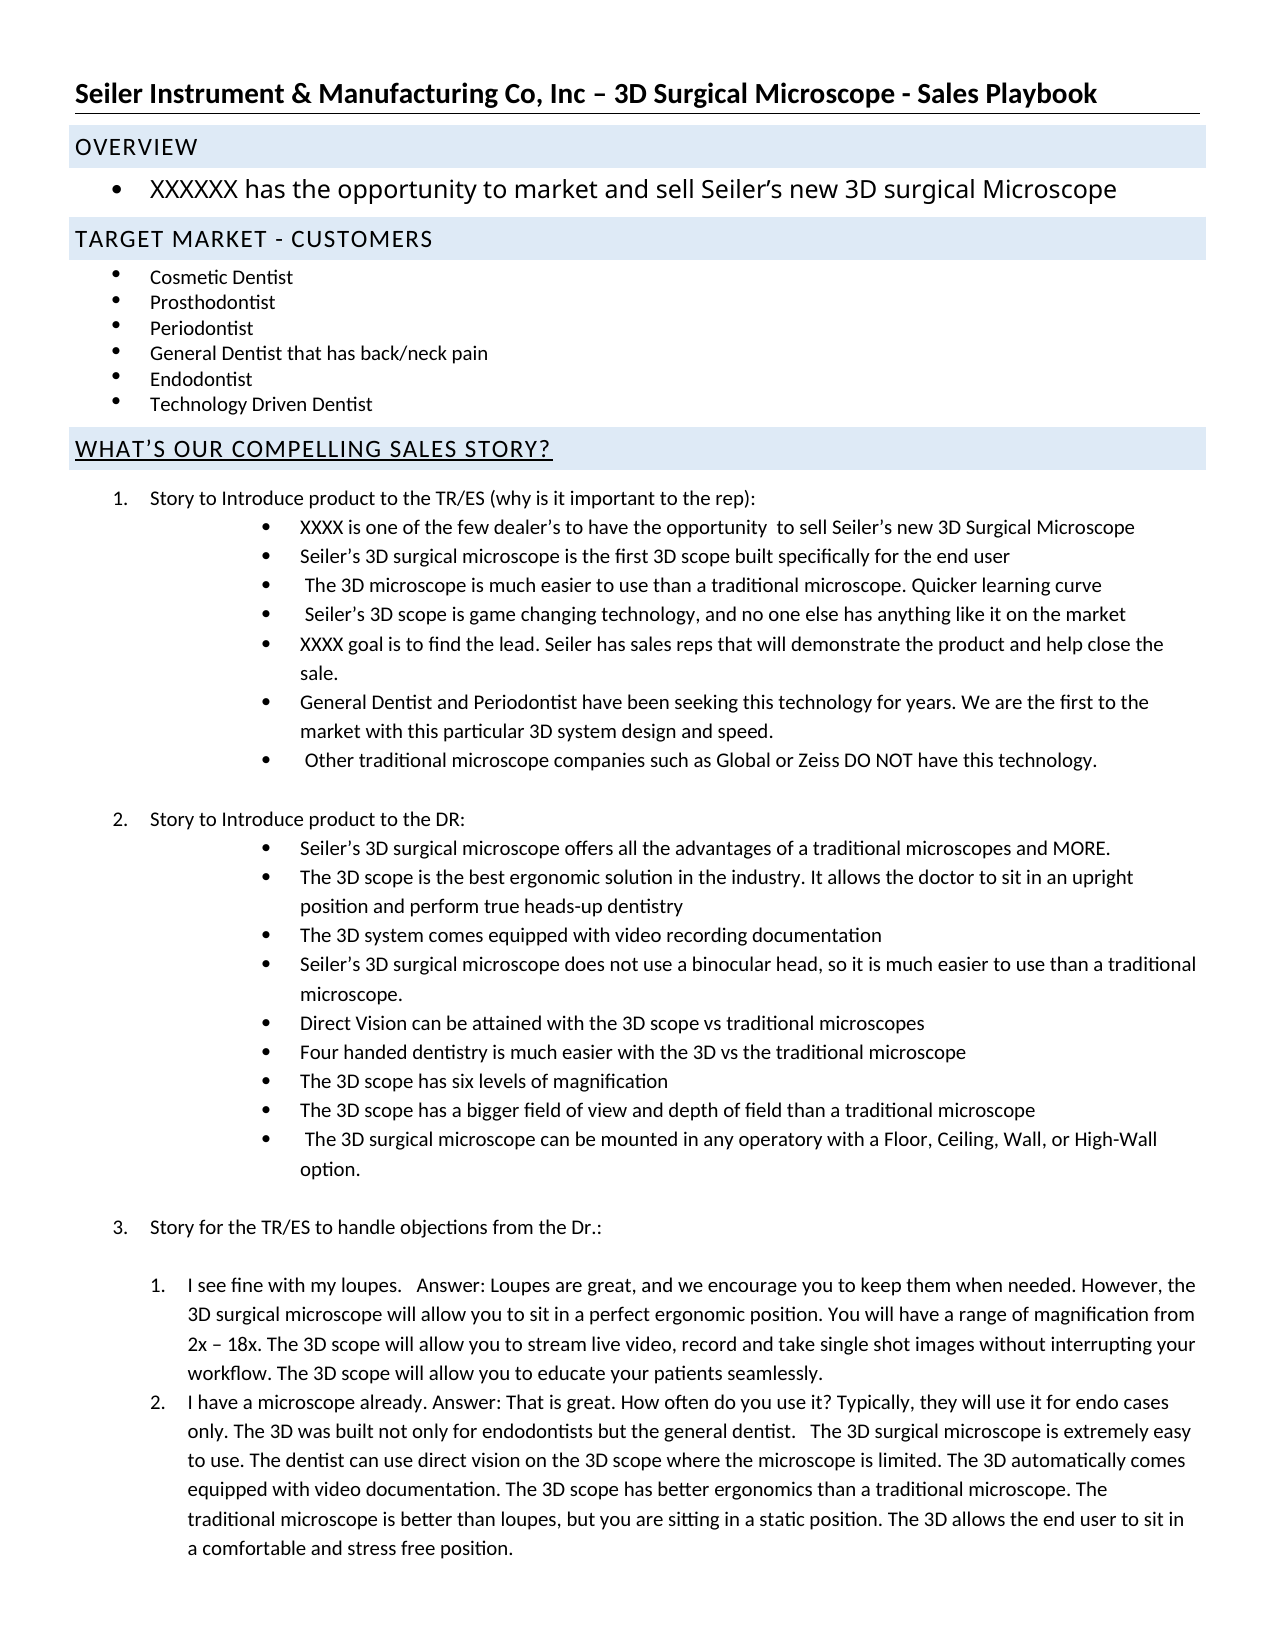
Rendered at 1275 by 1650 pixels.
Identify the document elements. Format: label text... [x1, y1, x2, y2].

list Seiler’s 3D surgical microscope does not use a binocular head, so it is much easier to use than a traditional microscope. [262, 952, 1200, 1006]
list The 3D system comes equipped with video recording documentation [262, 922, 1200, 948]
subtitle Target Market - CUSTOMERS [75, 223, 1200, 253]
list The 3D scope has six levels of magnification [262, 1068, 1200, 1094]
list The 3D scope is the best ergonomic solution in the industry. It allows the doctor to sit in an upright position and perform true heads-up dentistry [262, 864, 1200, 919]
list I have a microscope already. Answer: That is great. How often do you use it? Typically, they will use it for endo cases only. The 3D was built not only for endodontists but the general dentist. The 3D surgical microscope is extremely easy to use. The dentist can use direct vision on the 3D scope where the microscope is limited. The 3D automatically comes equipped with video documentation. The 3D scope has better ergonomics than a traditional microscope. The traditional microscope is better than loupes, but you are sitting in a static position. The 3D allows the end user to sit in a comfortable and stress free position. [150, 1389, 1200, 1560]
list Seiler’s 3D scope is game changing technology, and no one else has anything like it on the market [262, 602, 1200, 627]
list Direct Vision can be attained with the 3D scope vs traditional microscopes [262, 1010, 1200, 1035]
list Four handed dentistry is much easier with the 3D vs the traditional microscope [262, 1039, 1200, 1064]
list Periodontist [112, 315, 1200, 340]
text Seiler Instrument & Manufacturing Co, Inc – 3D Surgical Microscope - Sales Playbook [75, 75, 1200, 113]
subtitle Overview [75, 131, 1200, 161]
list Seiler’s 3D surgical microscope is the first 3D scope built specifically for the end user [262, 543, 1200, 569]
list XXXXXX has the opportunity to market and sell Seiler’s new 3D surgical Microscope [112, 172, 1200, 206]
subtitle WHAT’S OUR COMPELLING SALES STORY? [75, 433, 1200, 464]
list The 3D scope has a bigger field of view and depth of field than a traditional microscope [262, 1097, 1200, 1123]
list Technology Driven Dentist [112, 391, 1200, 417]
list Story to Introduce product to the DR: [112, 806, 1200, 831]
list The 3D surgical microscope can be mounted in any operatory with a Floor, Ceiling, Wall, or High-Wall option. [262, 1127, 1200, 1181]
list I see fine with my loupes. Answer: Loupes are great, and we encourage you to keep them when needed. However, the 3D surgical microscope will allow you to sit in a perfect ergonomic position. You will have a range of magnification from 2x – 18x. The 3D scope will allow you to stream live video, record and take single shot images without interrupting your workflow. The 3D scope will allow you to educate your patients seamlessly. [150, 1272, 1200, 1385]
list General Dentist and Periodontist have been seeking this technology for years. We are the first to the market with this particular 3D system design and speed. [262, 689, 1200, 744]
list Seiler’s 3D surgical microscope offers all the advantages of a traditional microscopes and MORE. [262, 835, 1200, 860]
list General Dentist that has back/neck pain [112, 340, 1200, 366]
list Cosmetic Dentist [112, 264, 1200, 289]
list Other traditional microscope companies such as Global or Zeiss DO NOT have this technology. [262, 747, 1200, 773]
list XXXX goal is to find the lead. Seiler has sales reps that will demonstrate the product and help close the sale. [262, 631, 1200, 685]
list Story for the TR/ES to handle objections from the Dr.: [112, 1214, 1200, 1239]
list The 3D microscope is much easier to use than a traditional microscope. Quicker learning curve [262, 572, 1200, 598]
list Prosthodontist [112, 289, 1200, 315]
list XXXX is one of the few dealer’s to have the opportunity to sell Seiler’s new 3D Surgical Microscope [262, 514, 1200, 539]
list Story to Introduce product to the TR/ES (why is it important to the rep): [112, 485, 1200, 510]
list Endodontist [112, 366, 1200, 391]
